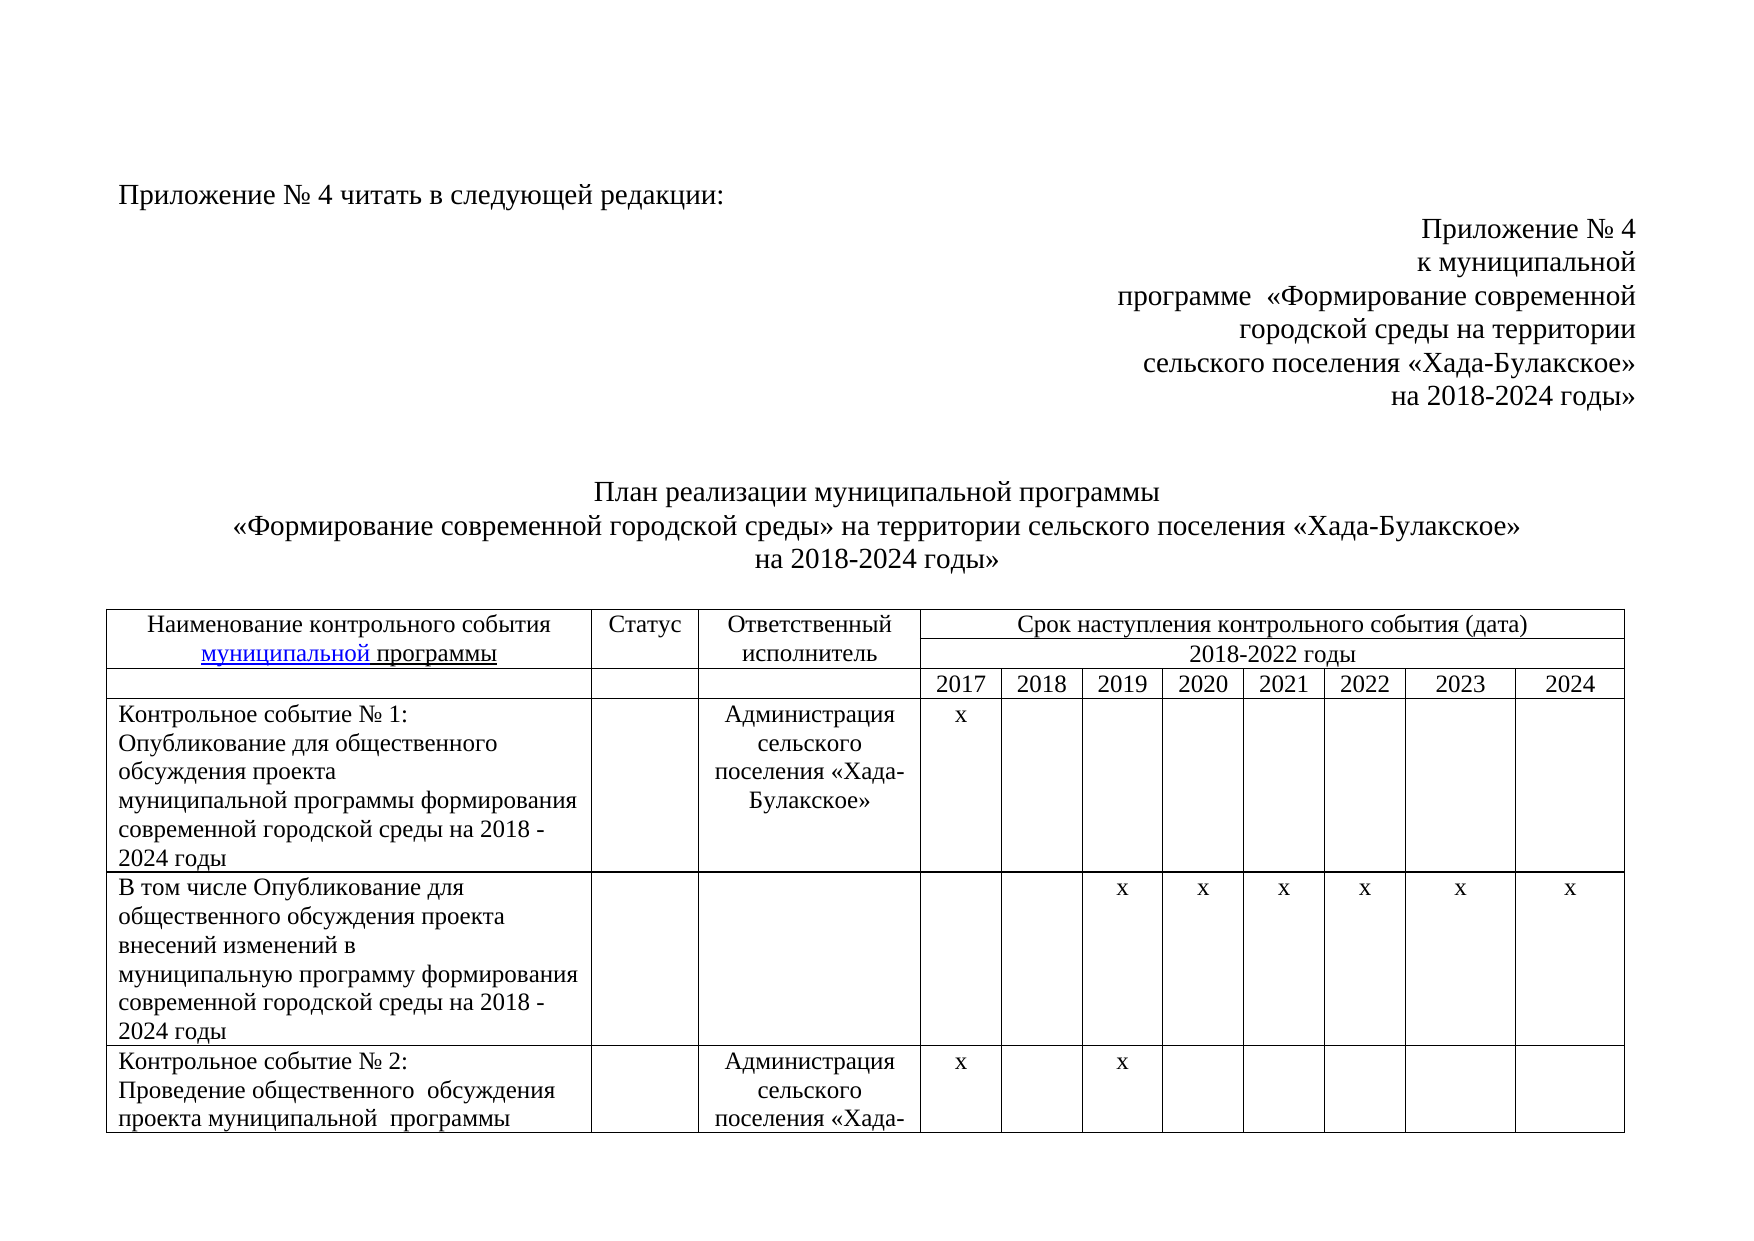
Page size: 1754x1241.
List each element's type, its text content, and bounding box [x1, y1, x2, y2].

table_cell [1002, 873, 1082, 1045]
table_cell х [1325, 873, 1405, 1045]
table_cell [592, 1046, 698, 1132]
table_cell 2024 [1516, 669, 1624, 698]
table_cell [1325, 1046, 1405, 1132]
table_cell 2021 [1244, 669, 1324, 698]
table_cell [1163, 1046, 1243, 1132]
table_cell [1244, 699, 1324, 871]
table_cell 2019 [1083, 669, 1162, 698]
table_cell х [1083, 1046, 1162, 1132]
table_cell [1406, 1046, 1515, 1132]
table_header Ответственный исполнитель [699, 610, 920, 668]
table_cell х [1406, 873, 1515, 1045]
table_cell х [1163, 873, 1243, 1045]
table_header Статус [592, 610, 698, 668]
table_cell 2017 [921, 669, 1001, 698]
table_cell [1516, 1046, 1624, 1132]
table_cell 2018 [1002, 669, 1082, 698]
table_header Наименование контрольного события муниципальной программы [107, 610, 591, 668]
text городской среды на территории сельского поселения «Хада-Булакское» [718, 311, 1636, 378]
table_cell Администрация сельского поселения «Хада-Булакское» [699, 699, 920, 871]
table_cell В том числе Опубликование для общественного обсуждения проекта внесений изменений в муниципальную программу формирования современной городской среды на 2018 -2024 годы [107, 873, 591, 1045]
table_cell х [921, 1046, 1001, 1132]
table_cell [1002, 1046, 1082, 1132]
table_header Срок наступления контрольного события (дата) [921, 610, 1624, 638]
text к муниципальной программе «Формирование современной [718, 244, 1636, 311]
table_cell [1406, 699, 1515, 871]
table_cell 2020 [1163, 669, 1243, 698]
table_cell [699, 669, 920, 698]
table_cell [1516, 699, 1624, 871]
table_cell [699, 873, 920, 1045]
table_cell [1163, 699, 1243, 871]
table_cell [1083, 699, 1162, 871]
table_cell х [921, 699, 1001, 871]
table_cell 2018-2022 годы [921, 639, 1624, 668]
text Приложение № 4 [718, 211, 1636, 244]
table_cell 2022 [1325, 669, 1405, 698]
text План реализации муниципальной программы [118, 474, 1636, 508]
table_cell х [1244, 873, 1324, 1045]
text на 2018-2024 годы» [118, 541, 1636, 575]
table_cell [921, 873, 1001, 1045]
table_cell [107, 669, 591, 698]
table_cell [1002, 699, 1082, 871]
table_cell [592, 669, 698, 698]
table_cell х [1516, 873, 1624, 1045]
table_cell [1244, 1046, 1324, 1132]
table_cell [1325, 699, 1405, 871]
table_cell 2023 [1406, 669, 1515, 698]
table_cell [699, 1046, 920, 1132]
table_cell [107, 1046, 591, 1132]
text «Формирование современной городской среды» на территории сельского поселения «Хада-Булакское» [118, 508, 1636, 541]
table_cell [592, 873, 698, 1045]
text на 2018-2024 годы» [718, 378, 1636, 412]
table_cell [592, 699, 698, 871]
table_cell х [1083, 873, 1162, 1045]
table_cell Контрольное событие № 1: Опубликование для общественного обсуждения проекта муниципальной программы формирования современной городской среды на 2018 -2024 годы [107, 699, 591, 871]
text Приложение № 4 читать в следующей редакции: [118, 177, 1636, 211]
